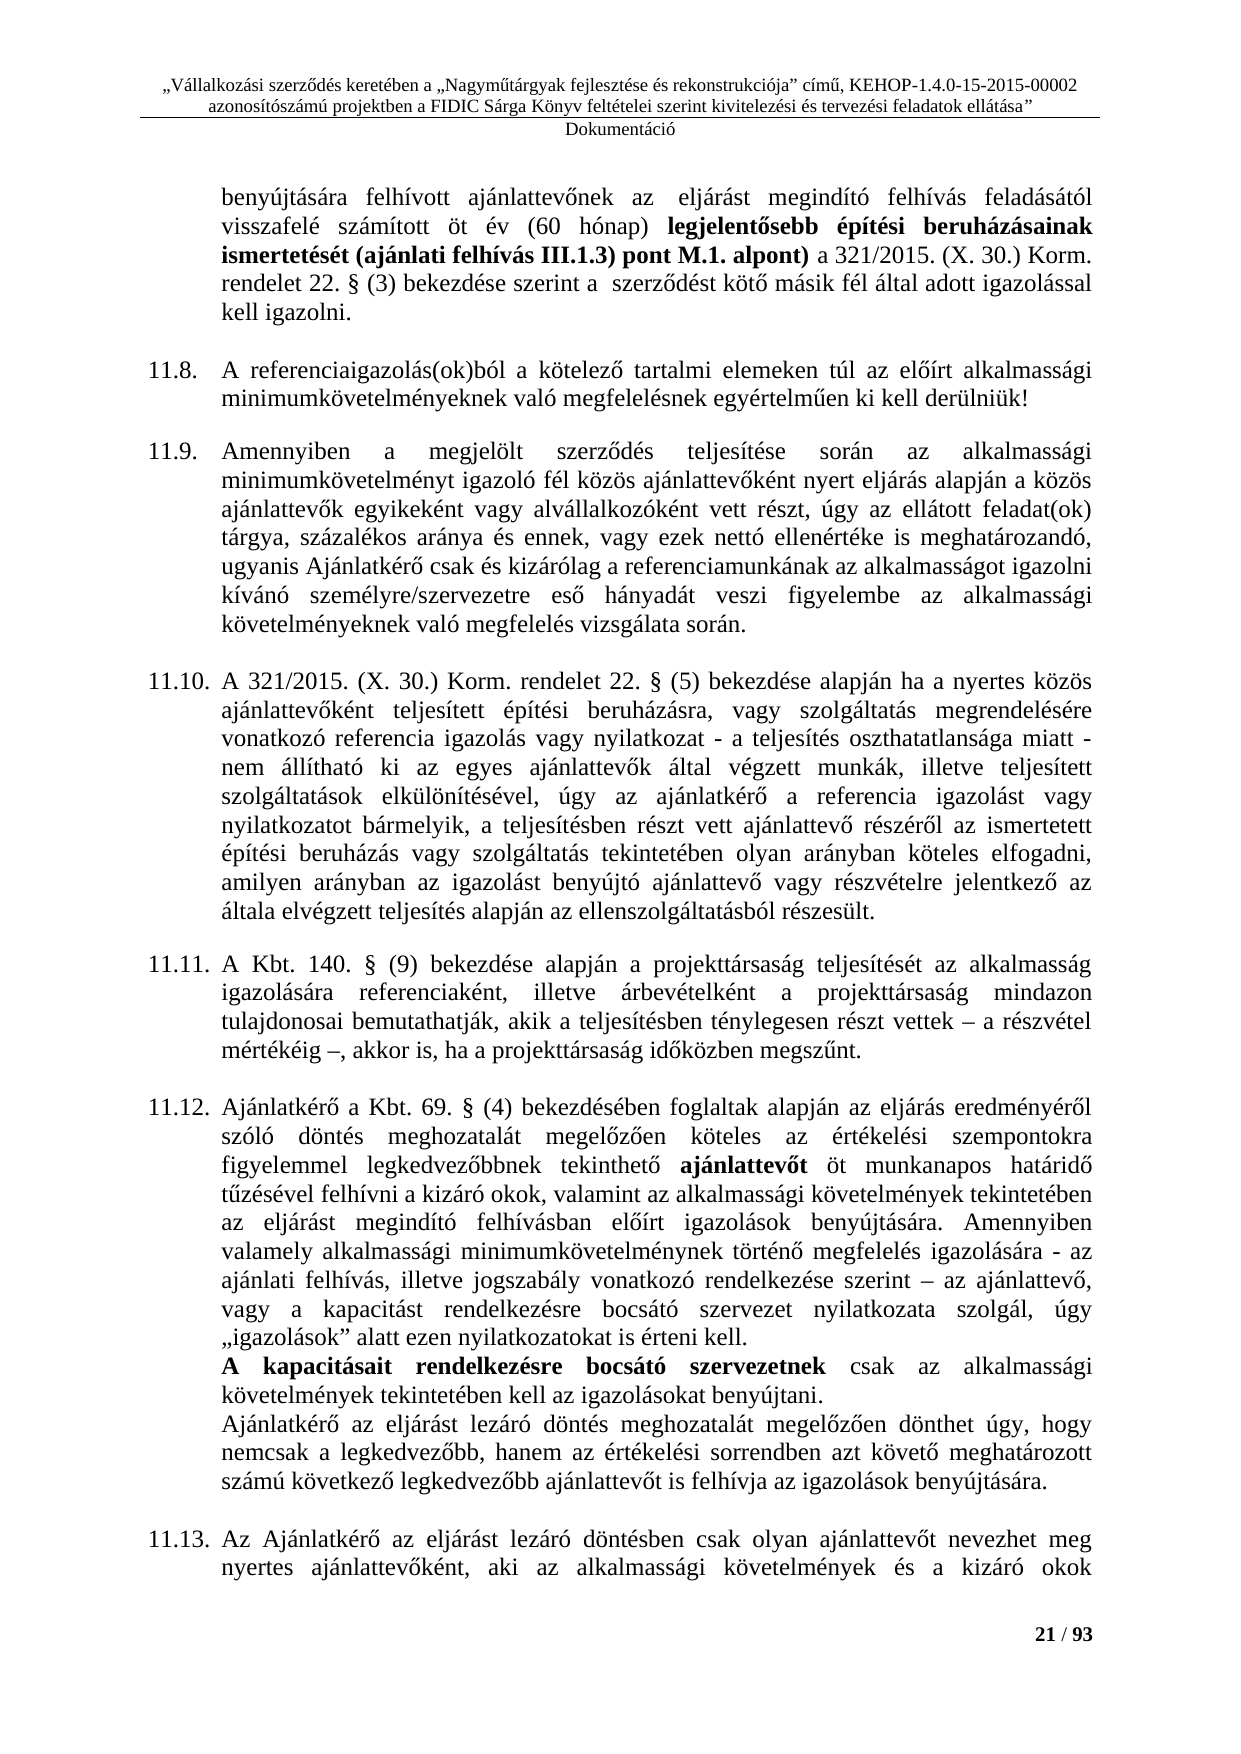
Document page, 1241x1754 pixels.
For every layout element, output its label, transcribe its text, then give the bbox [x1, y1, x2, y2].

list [148, 1524, 1093, 1581]
list A 321/2015. (X. 30.) Korm. rendelet 22. § (5) bekezdése alapján ha a nyertes közös ajánlattevőként teljesített építési beruházásra, vagy szolgáltatás megrendelésére vonatkozó referencia igazolás vagy nyilatkozat - a teljesítés oszthatatlansága miatt - nem állítható ki az egyes ajánlattevők által végzett munkák, illetve teljesített szolgáltatások elkülönítésével, úgy az ajánlatkérő a referencia igazolást vagy nyilatkozatot bármelyik, a teljesítésben részt vett ajánlattevő részéről az ismertetett építési beruházás vagy szolgáltatás tekintetében olyan arányban köteles elfogadni, amilyen arányban az igazolást benyújtó ajánlattevő vagy részvételre jelentkező az általa elvégzett teljesítés alapján az ellenszolgáltatásból részesült. [148, 666, 1093, 925]
list A Kbt. 140. § (9) bekezdése alapján a projekttársaság teljesítését az alkalmasság igazolására referenciaként, illetve árbevételként a projekttársaság mindazon tulajdonosai bemutathatják, akik a teljesítésben ténylegesen részt vettek – a részvétel mértékéig –, akkor is, ha a projekttársaság időközben megszűnt. [148, 949, 1093, 1064]
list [148, 182, 1093, 326]
text Ajánlatkérő az eljárást lezáró döntés meghozatalát megelőzően dönthet úgy, hogy nemcsak a legkedvezőbb, hanem az értékelési sorrendben azt követő meghatározott számú következő legkedvezőbb ajánlattevőt is felhívja az igazolások benyújtására. [221, 1409, 1093, 1495]
list Ajánlatkérő a Kbt. 69. § (4) bekezdésében foglaltak alapján az eljárás eredményéről szóló döntés meghozatalát megelőzően köteles az értékelési szempontokra figyelemmel legkedvezőbbnek tekinthető ajánlattevőt öt munkanapos határidő tűzésével felhívni a kizáró okok, valamint az alkalmassági követelmények tekintetében az eljárást megindító felhívásban előírt igazolások benyújtására. Amennyiben valamely alkalmassági minimumkövetelménynek történő megfelelés igazolására - az ajánlati felhívás, illetve jogszabály vonatkozó rendelkezése szerint – az ajánlattevő, vagy a kapacitást rendelkezésre bocsátó szervezet nyilatkozata szolgál, úgy „igazolások” alatt ezen nyilatkozatokat is érteni kell. [148, 1092, 1093, 1351]
list Amennyiben a megjelölt szerződés teljesítése során az alkalmassági minimumkövetelményt igazoló fél közös ajánlattevőként nyert eljárás alapján a közös ajánlattevők egyikeként vagy alvállalkozóként vett részt, úgy az ellátott feladat(ok) tárgya, százalékos aránya és ennek, vagy ezek nettó ellenértéke is meghatározandó, ugyanis Ajánlatkérő csak és kizárólag a referenciamunkának az alkalmasságot igazolni kívánó személyre/szervezetre eső hányadát veszi figyelembe az alkalmassági követelményeknek való megfelelés vizsgálata során. [148, 436, 1093, 637]
text A kapacitásait rendelkezésre bocsátó szervezetnek csak az alkalmassági követelmények tekintetében kell az igazolásokat benyújtani. [221, 1351, 1093, 1409]
list A referenciaigazolás(ok)ból a kötelező tartalmi elemeken túl az előírt alkalmassági minimumkövetelményeknek való megfelelésnek egyértelműen ki kell derülniük! [148, 355, 1093, 412]
